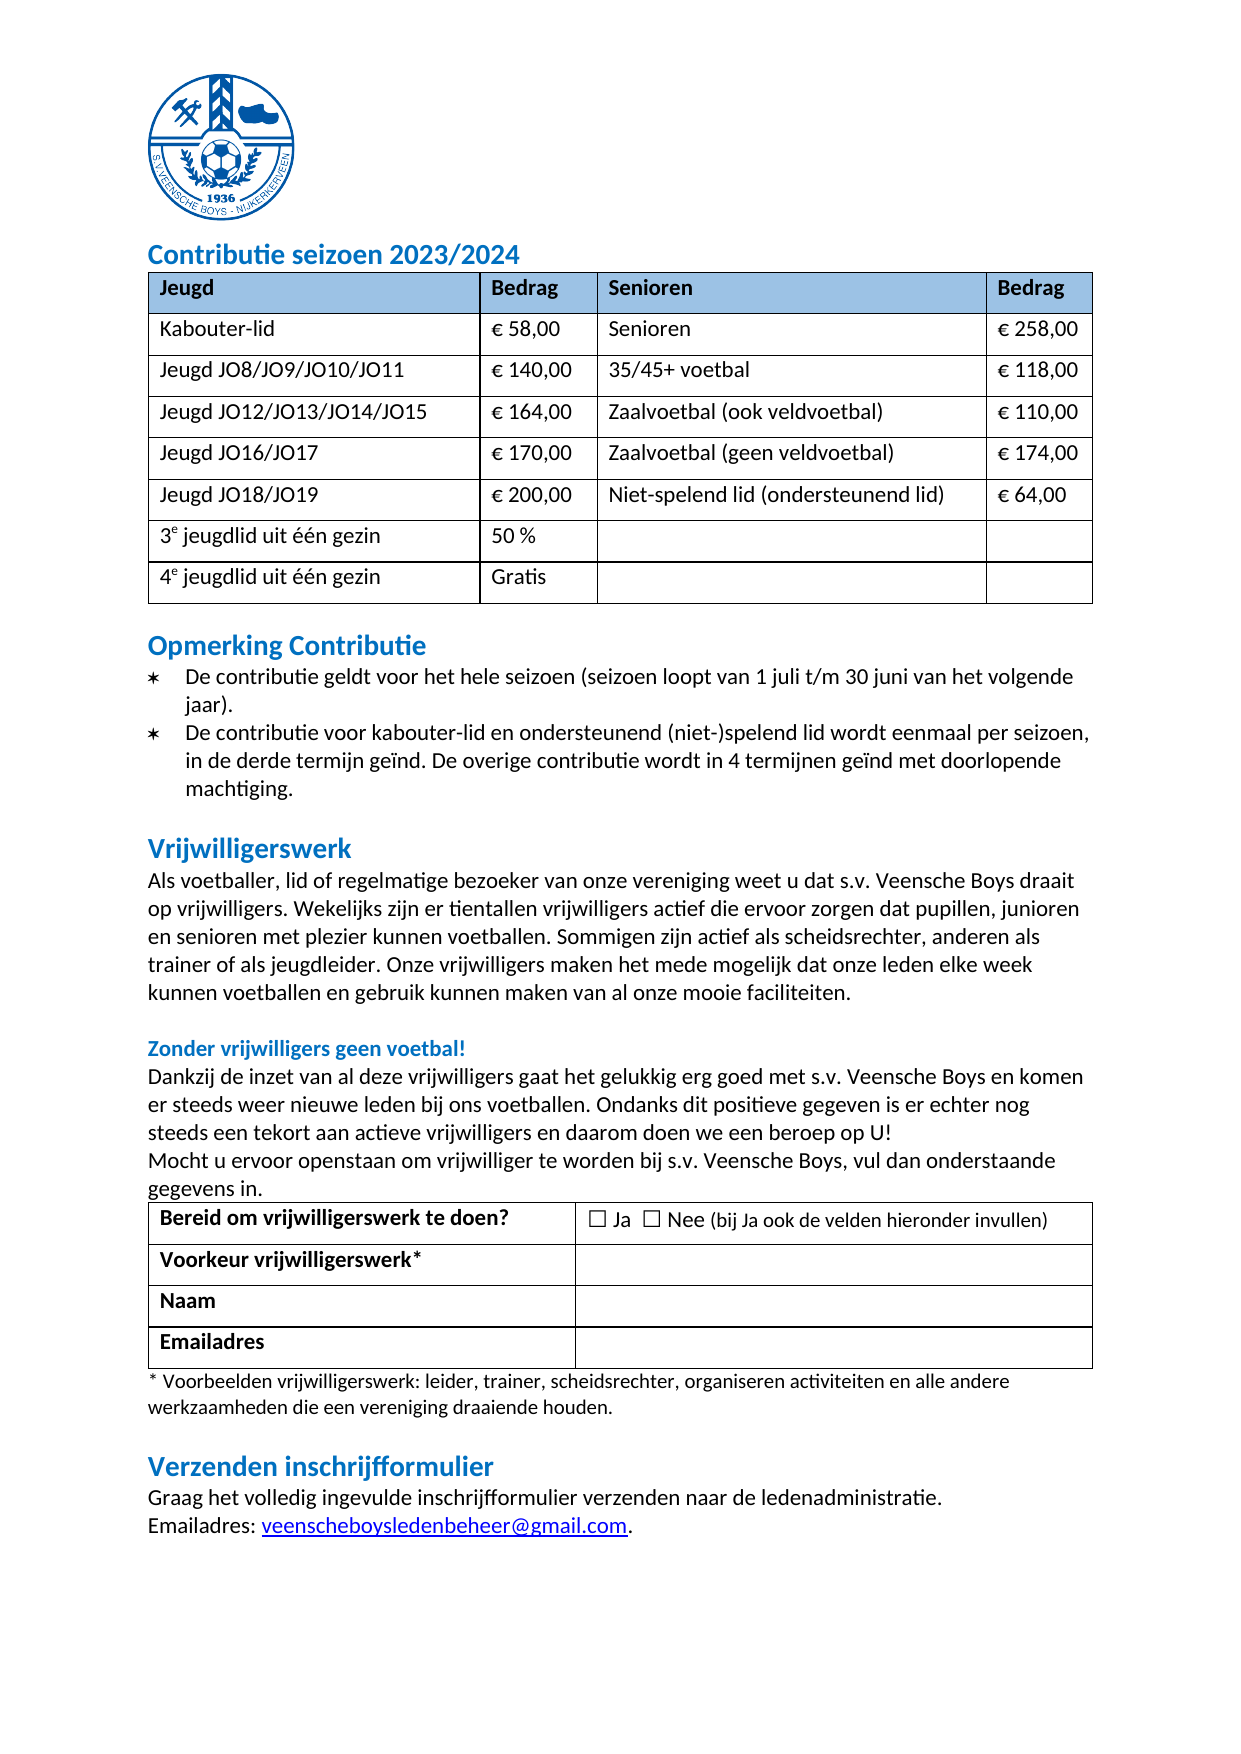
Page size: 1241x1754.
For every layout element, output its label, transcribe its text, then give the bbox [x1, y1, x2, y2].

table_header Bedrag [481, 273, 597, 313]
table_header Senioren [598, 273, 986, 313]
table_cell [598, 563, 986, 603]
table_cell [598, 521, 986, 561]
text * Voorbeelden vrijwilligerswerk: leider, trainer, scheidsrechter, organiseren activiteiten en alle andere werkzaamheden die een vereniging draaiende houden. [148, 1369, 1092, 1448]
table_cell € 170,00 [481, 438, 597, 479]
picture [147, 73, 295, 221]
table_cell € 110,00 [987, 397, 1092, 437]
table_cell [576, 1328, 1092, 1368]
table_header Ja Nee (bij Ja ook de velden hieronder invullen) [576, 1203, 1092, 1244]
table_cell Zaalvoetbal (geen veldvoetbal) [598, 438, 986, 479]
table_cell Jeugd JO16/JO17 [149, 438, 479, 479]
list De contributie geldt voor het hele seizoen (seizoen loopt van 1 juli t/m 30 juni van het volgende jaar). [148, 662, 1092, 718]
table_cell Jeugd JO12/JO13/JO14/JO15 [149, 397, 479, 437]
table_cell € 258,00 [987, 314, 1092, 354]
table_cell Jeugd JO18/JO19 [149, 480, 479, 520]
table_cell Emailadres [149, 1328, 575, 1368]
table_cell 35/45+ voetbal [598, 356, 986, 396]
table_header Jeugd [149, 273, 479, 313]
table_cell 4e jeugdlid uit één gezin [149, 563, 479, 603]
table_cell Naam [149, 1286, 575, 1326]
table_cell € 140,00 [481, 356, 597, 396]
text Contributie seizoen 2023/2024 [148, 236, 1092, 272]
table_cell € 174,00 [987, 438, 1092, 479]
table_cell Gratis [481, 563, 597, 603]
table_cell Jeugd JO8/JO9/JO10/JO11 [149, 356, 479, 396]
table_cell Niet-spelend lid (ondersteunend lid) [598, 480, 986, 520]
text Opmerking Contributie [148, 627, 1092, 662]
table_cell Senioren [598, 314, 986, 354]
table_header Bedrag [987, 273, 1092, 313]
table_cell [576, 1286, 1092, 1326]
list De contributie voor kabouter-lid en ondersteunend (niet-)spelend lid wordt eenmaal per seizoen, in de derde termijn geïnd. De overige contributie wordt in 4 termijnen geïnd met doorlopende machtiging. [148, 718, 1092, 802]
table_cell Kabouter-lid [149, 314, 479, 354]
text Dankzij de inzet van al deze vrijwilligers gaat het gelukkig erg goed met s.v. Veensche Boys en komen er steeds weer nieuwe leden bij ons voetballen. Ondanks dit positieve gegeven is er echter nog steeds een tekort aan actieve vrijwilligers en daarom doen we een beroep op U! Mocht u ervoor openstaan om vrijwilliger te worden bij s.v. Veensche Boys, vul dan onderstaande gegevens in. [148, 1062, 1092, 1202]
table_cell € 58,00 [481, 314, 597, 354]
text Zonder vrijwilligers geen voetbal! [148, 1034, 1092, 1062]
table_cell Zaalvoetbal (ook veldvoetbal) [598, 397, 986, 437]
table_cell 3e jeugdlid uit één gezin [149, 521, 479, 561]
text Verzenden inschrijfformulier Graag het volledig ingevulde inschrijfformulier verzenden naar de ledenadministratie. Emailadres: veenscheboysledenbeheer@gmail.com. [148, 1448, 1092, 1539]
table_cell € 200,00 [481, 480, 597, 520]
table_header Bereid om vrijwilligerswerk te doen? [149, 1203, 575, 1244]
table_cell [987, 563, 1092, 603]
table_cell € 64,00 [987, 480, 1092, 520]
text Vrijwilligerswerk Als voetballer, lid of regelmatige bezoeker van onze vereniging weet u dat s.v. Veensche Boys draait op vrijwilligers. Wekelijks zijn er tientallen vrijwilligers actief die ervoor zorgen dat pupillen, junioren en senioren met plezier kunnen voetballen. Sommigen zijn actief als scheidsrechter, anderen als trainer of als jeugdleider. Onze vrijwilligers maken het mede mogelijk dat onze leden elke week kunnen voetballen en gebruik kunnen maken van al onze mooie faciliteiten. [148, 830, 1092, 1006]
table_cell € 118,00 [987, 356, 1092, 396]
table_cell [576, 1245, 1092, 1285]
table_cell Voorkeur vrijwilligerswerk* [149, 1245, 575, 1285]
table_cell € 164,00 [481, 397, 597, 437]
table_cell 50 % [481, 521, 597, 561]
table_cell [987, 521, 1092, 561]
